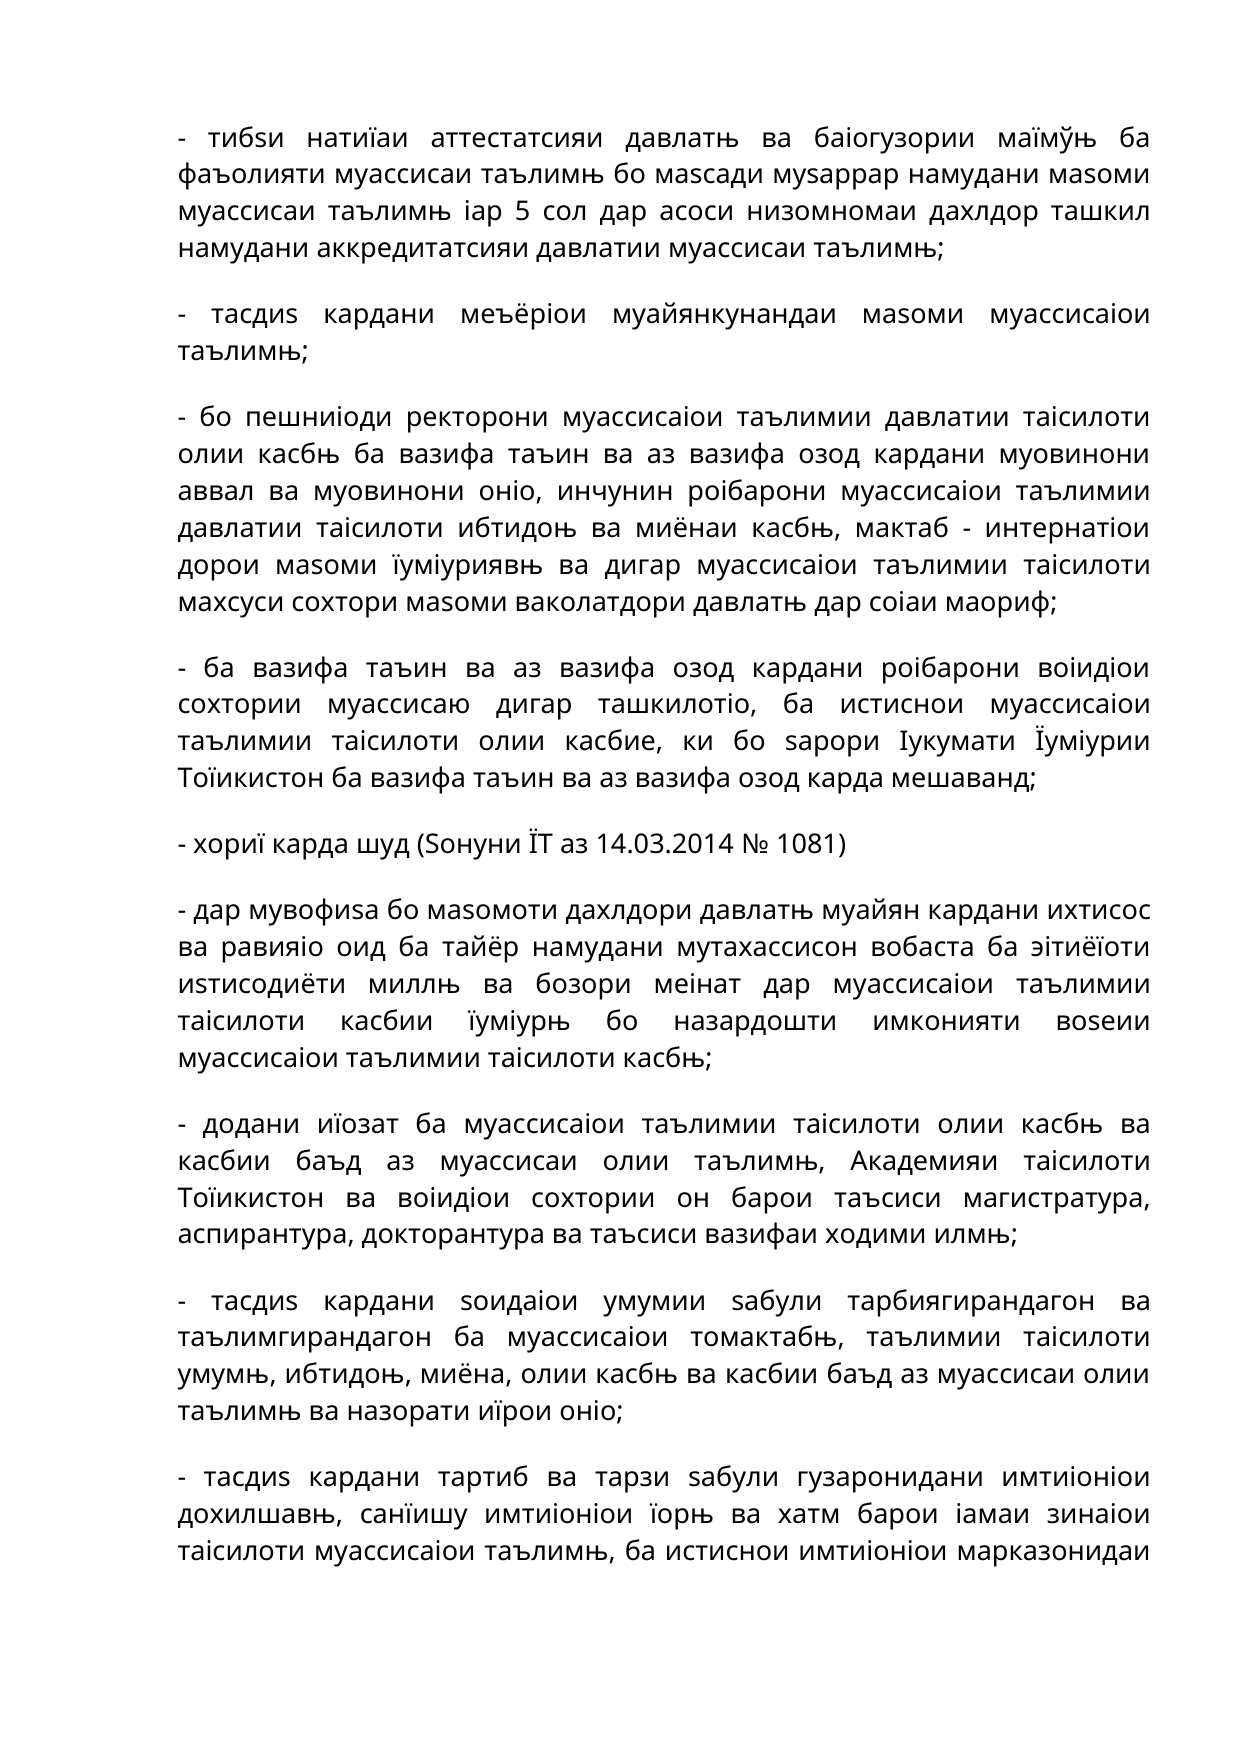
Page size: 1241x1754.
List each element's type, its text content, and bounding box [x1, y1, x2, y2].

text - бо пешниіоди ректорони муассисаіои таълимии давлатии таісилоти олии касбњ ба вазифа таъин ва аз вазифа озод кардани муовинони аввал ва муовинони оніо, инчунин роібарони муассисаіои таълимии давлатии таісилоти ибтидоњ ва миёнаи касбњ, мактаб - интернатіои дорои маѕоми їуміуриявњ ва дигар муассисаіои таълимии таісилоти махсуси сохтори маѕоми ваколатдори давлатњ дар соіаи маориф; [177, 398, 1152, 619]
text - додани иїозат ба муассисаіои таълимии таісилоти олии касбњ ва касбии баъд аз муассисаи олии таълимњ, Академияи таісилоти Тоїикистон ва воіидіои сохтории он барои таъсиси магистратура, аспирантура, докторантура ва таъсиси вазифаи ходими илмњ; [177, 1104, 1152, 1252]
text - дар мувофиѕа бо маѕомоти дахлдори давлатњ муайян кардани ихтисос ва равияіо оид ба тайёр намудани мутахассисон вобаста ба эітиёїоти иѕтисодиёти миллњ ва бозори меінат дар муассисаіои таълимии таісилоти касбии їуміурњ бо назардошти имконияти воѕеии муассисаіои таълимии таісилоти касбњ; [177, 891, 1152, 1075]
text - тасдиѕ кардани меъёріои муайянкунандаи маѕоми муассисаіои таълимњ; [177, 295, 1152, 368]
text - тасдиѕ кардани ѕоидаіои умумии ѕабули тарбиягирандагон ва таълимгирандагон ба муассисаіои томактабњ, таълимии таісилоти умумњ, ибтидоњ, миёна, олии касбњ ва касбии баъд аз муассисаи олии таълимњ ва назорати иїрои оніо; [177, 1281, 1152, 1428]
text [177, 1458, 1152, 1568]
text - тибѕи натиїаи аттестатсияи давлатњ ва баіогузории маїмўњ ба фаъолияти муассисаи таълимњ бо маѕсади муѕаррар намудани маѕоми муассисаи таълимњ іар 5 сол дар асоси низомномаи дахлдор ташкил намудани аккредитатсияи давлатии муассисаи таълимњ; [177, 118, 1152, 266]
text - хориї карда шуд (Ѕонуни ЇТ аз 14.03.2014 № 1081) [177, 825, 1152, 862]
text - ба вазифа таъин ва аз вазифа озод кардани роібарони воіидіои сохтории муассисаю дигар ташкилотіо, ба истиснои муассисаіои таълимии таісилоти олии касбие, ки бо ѕарори Іукумати Їуміурии Тоїикистон ба вазифа таъин ва аз вазифа озод карда мешаванд; [177, 648, 1152, 796]
